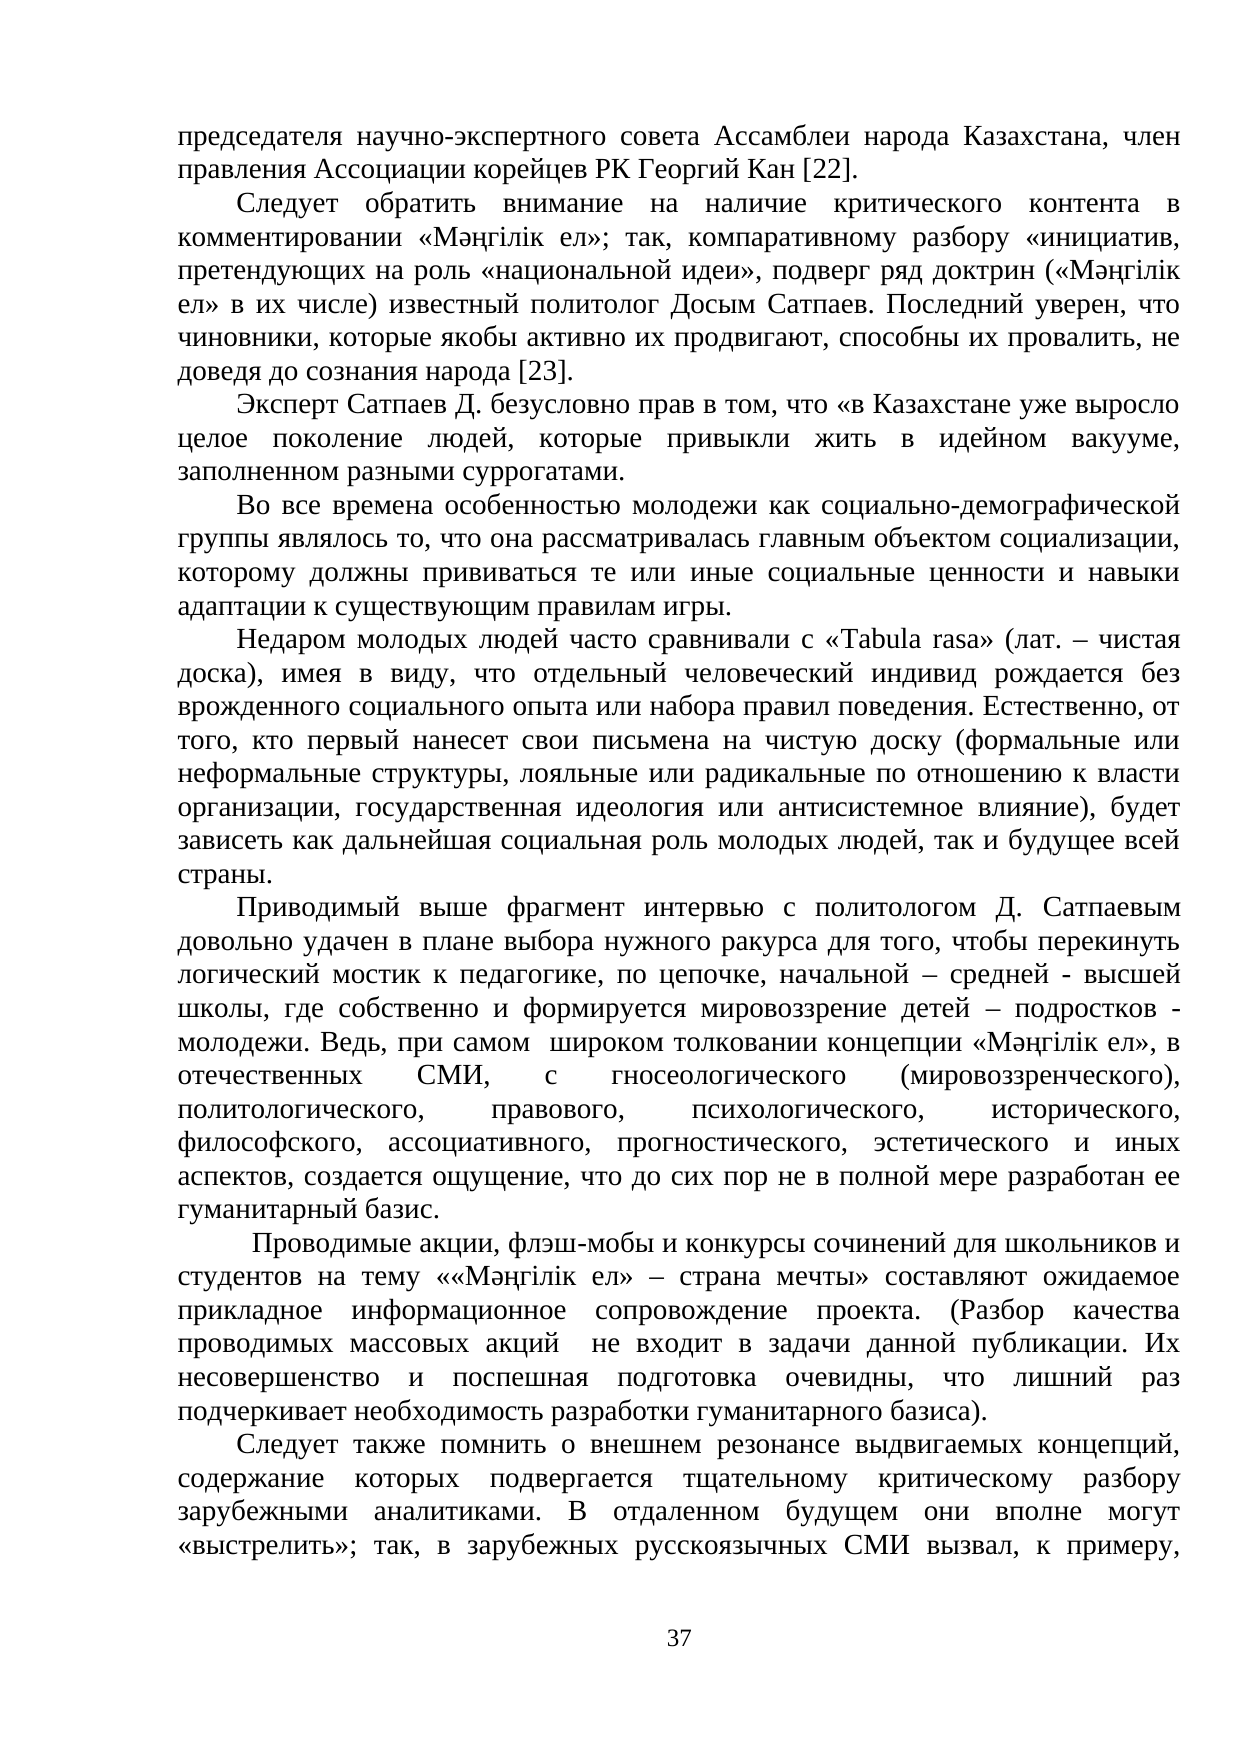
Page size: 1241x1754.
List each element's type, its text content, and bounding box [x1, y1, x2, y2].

text Эксперт Сатпаев Д. безусловно прав в том, что «в Казахстане уже выросло целое поколение людей, которые привыкли жить в идейном вакууме, заполненном разными суррогатами. [177, 386, 1181, 487]
text Недаром молодых людей часто сравнивали с «Tabula rasa» (лат. – чистая доска), имея в виду, что отдельный человеческий индивид рождается без врожденного социального опыта или набора правил поведения. Естественно, от того, кто первый нанесет свои письмена на чистую доску (формальные или неформальные структуры, лояльные или радикальные по отношению к власти организации, государственная идеология или антисистемное влияние), будет зависеть как дальнейшая социальная роль молодых людей, так и будущее всей страны. [177, 621, 1181, 889]
text Приводимый выше фрагмент интервью с политологом Д. Сатпаевым довольно удачен в плане выбора нужного ракурса для того, чтобы перекинуть логический мостик к педагогике, по цепочке, начальной – средней - высшей школы, где собственно и формируется мировоззрение детей – подростков -молодежи. Ведь, при самом широком толковании концепции «Мәңгілік ел», в отечественных СМИ, с гносеологического (мировоззренческого), политологического, правового, психологического, исторического, философского, ассоциативного, прогностического, эстетического и иных аспектов, создается ощущение, что до сих пор не в полной мере разработан ее гуманитарный базис. [177, 889, 1181, 1225]
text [177, 118, 1181, 185]
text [177, 1426, 1181, 1560]
text Проводимые акции, флэш-мобы и конкурсы сочинений для школьников и студентов на тему ««Мәңгілік ел» – страна мечты» составляют ожидаемое прикладное информационное сопровождение проекта. (Разбор качества проводимых массовых акций не входит в задачи данной публикации. Их несовершенство и поспешная подготовка очевидны, что лишний раз подчеркивает необходимость разработки гуманитарного базиса). [177, 1225, 1181, 1426]
text Во все времена особенностью молодежи как социально-демографической группы являлось то, что она рассматривалась главным объектом социализации, которому должны прививаться те или иные социальные ценности и навыки адаптации к существующим правилам игры. [177, 487, 1181, 621]
text Следует обратить внимание на наличие критического контента в комментировании «Мәңгілік ел»; так, компаративному разбору «инициатив, претендующих на роль «национальной идеи», подверг ряд доктрин («Мәңгілік ел» в их числе) известный политолог Досым Сатпаев. Последний уверен, что чиновники, которые якобы активно их продвигают, способны их провалить, не доведя до сознания народа [23]. [177, 185, 1181, 386]
